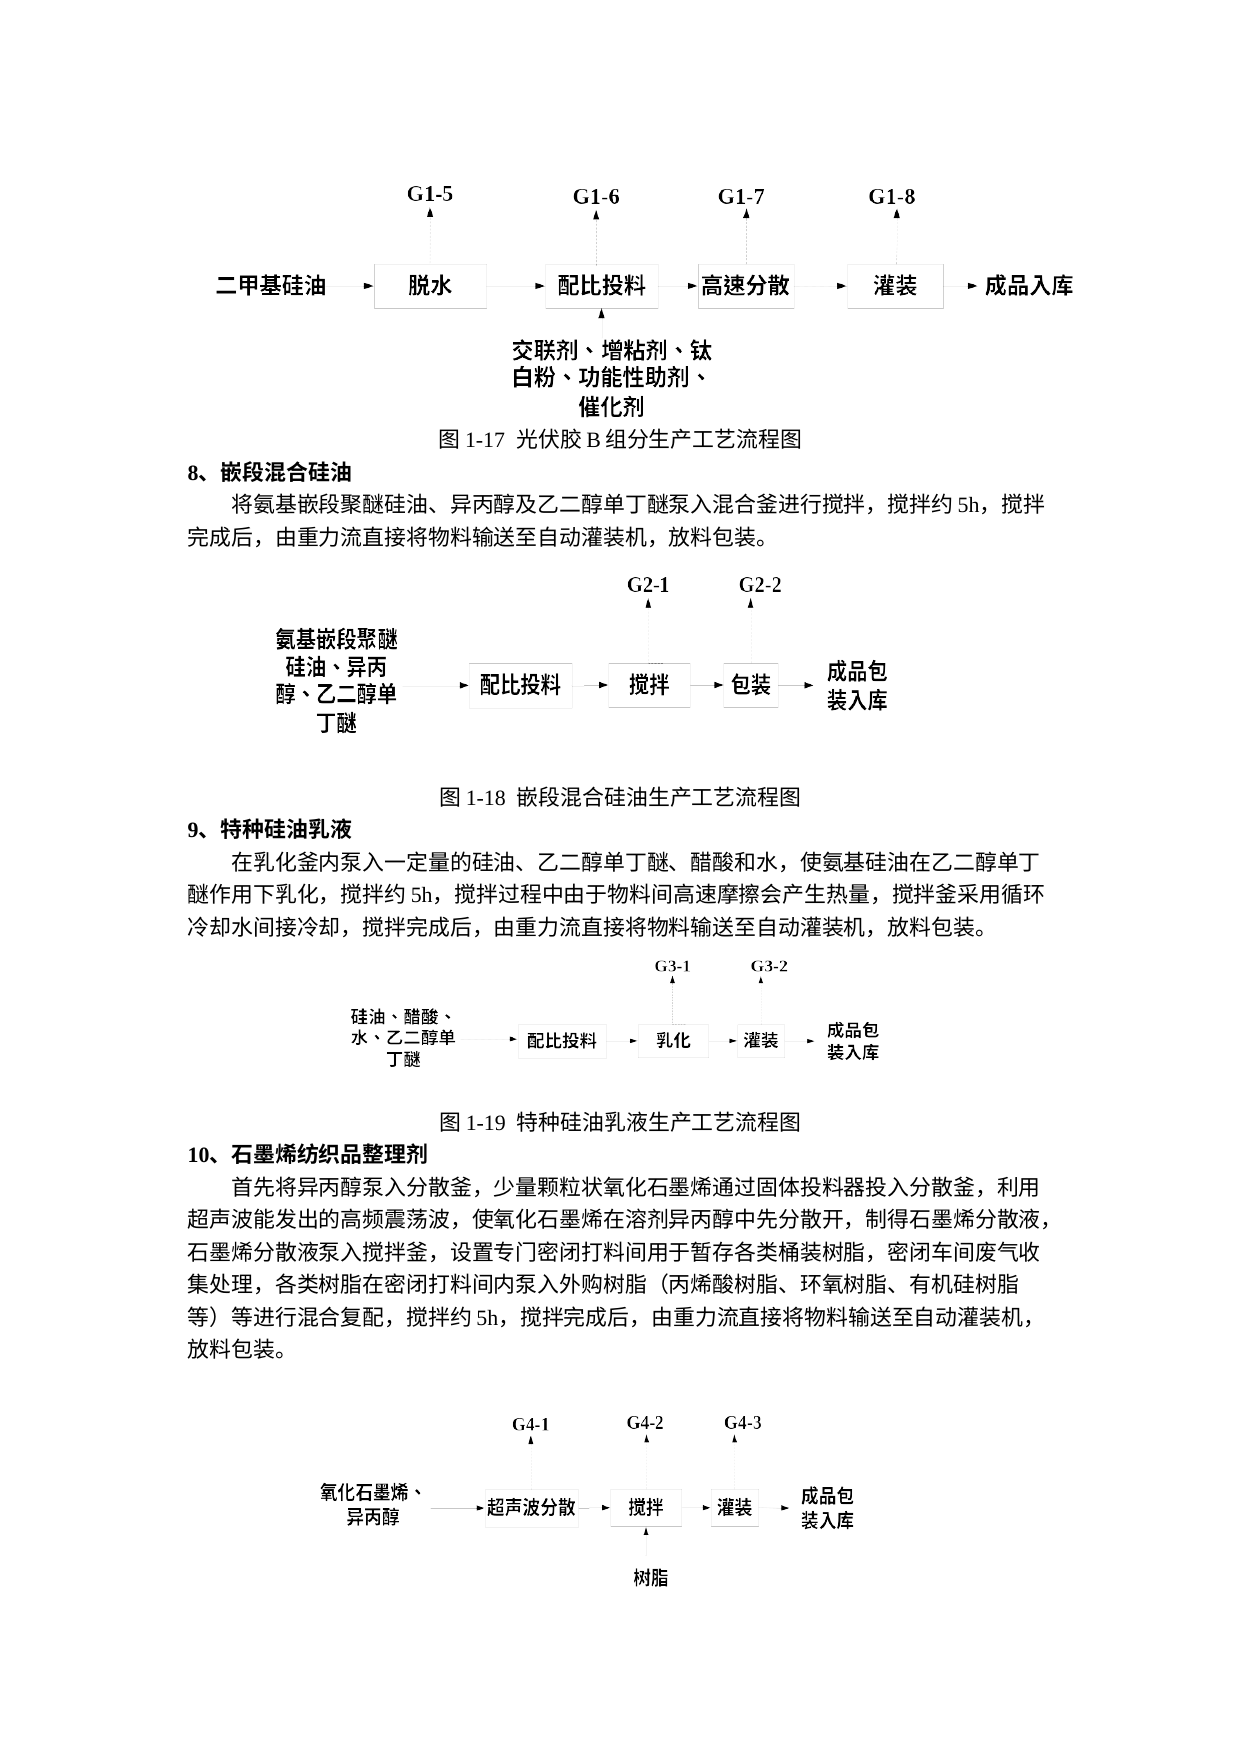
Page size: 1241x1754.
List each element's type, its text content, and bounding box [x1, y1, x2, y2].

text 在乳化釜内泵入一定量的硅油、乙二醇单丁醚、醋酸和水，使氨基硅油在乙二醇单丁醚作用下乳化，搅拌约5h，搅拌过程中由于物料间高速摩擦会产生热量，搅拌釜采用循环冷却水间接冷却，搅拌完成后，由重力流直接将物料输送至自动灌装机，放料包装。 [187, 844, 1053, 942]
text 9、特种硅油乳液 [187, 812, 1053, 844]
text 10、石墨烯纺织品整理剂 [187, 1137, 1053, 1169]
text 图1-19 特种硅油乳液生产工艺流程图 [187, 1104, 1053, 1137]
text 图1-18 嵌段混合硅油生产工艺流程图 [187, 779, 1053, 812]
text 首先将异丙醇泵入分散釜，少量颗粒状氧化石墨烯通过固体投料器投入分散釜，利用超声波能发出的高频震荡波，使氧化石墨烯在溶剂异丙醇中先分散开，制得石墨烯分散液，石墨烯分散液泵入搅拌釜，设置专门密闭打料间用于暂存各类桶装树脂，密闭车间废气收集处理，各类树脂在密闭打料间内泵入外购树脂（丙烯酸树脂、环氧树脂、有机硅树脂等）等进行混合复配，搅拌约5h，搅拌完成后，由重力流直接将物料输送至自动灌装机，放料包装。 [187, 1169, 1053, 1364]
text 图1-17 光伏胶B组分生产工艺流程图 [187, 162, 1053, 454]
text 8、嵌段混合硅油 [187, 454, 1053, 487]
text 将氨基嵌段聚醚硅油、异丙醇及乙二醇单丁醚泵入混合釜进行搅拌，搅拌约5h，搅拌完成后，由重力流直接将物料输送至自动灌装机，放料包装。 [187, 487, 1053, 552]
